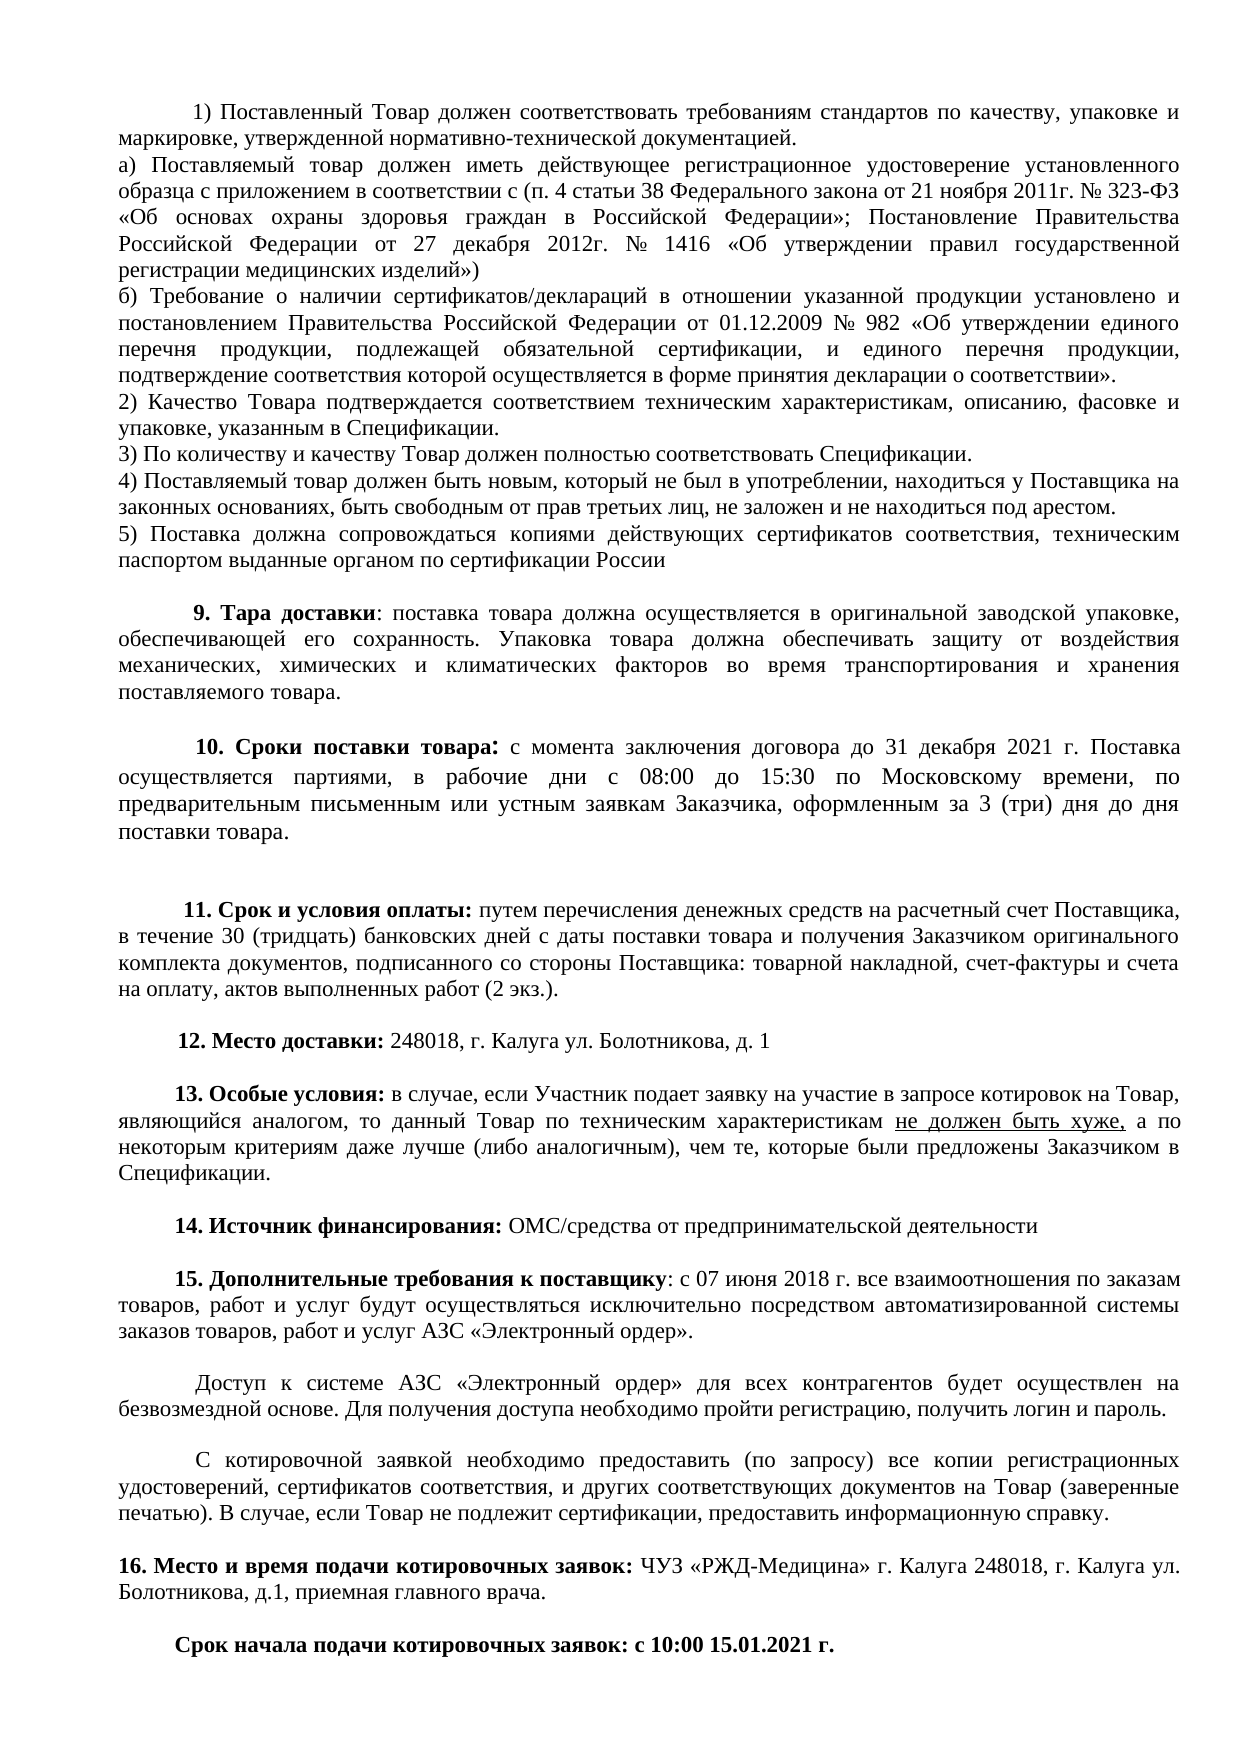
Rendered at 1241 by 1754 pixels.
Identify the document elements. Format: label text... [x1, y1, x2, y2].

text Доступ к системе АЗС «Электронный ордер» для всех контрагентов будет осуществлен на безвозмездной основе. Для получения доступа необходимо пройти регистрацию, получить логин и пароль. [118, 1369, 1181, 1422]
text 15. Дополнительные требования к поставщику: с 07 июня . все взаимоотношения по заказам товаров, работ и услуг будут осуществляться исключительно посредством автоматизированной системы заказов товаров, работ и услуг АЗС «Электронный ордер». [118, 1265, 1181, 1344]
text 14. Источник финансирования: ОМС/средства от предпринимательской деятельности [118, 1212, 1181, 1238]
text 16. Место и время подачи котировочных заявок: ЧУЗ «РЖД-Медицина» г. Калуга 248018, г. Калуга ул. Болотникова, д.1, приемная главного врача. [118, 1552, 1181, 1605]
text 11. Срок и условия оплаты: путем перечисления денежных средств на расчетный счет Поставщика, в течение 30 (тридцать) банковских дней с даты поставки товара и получения Заказчиком оригинального комплекта документов, подписанного со стороны Поставщика: товарной накладной, счет-фактуры и счета на оплату, актов выполненных работ (2 экз.). [118, 896, 1181, 1001]
text 9. Тара доставки: поставка товара должна осуществляется в оригинальной заводской упаковке, обеспечивающей его сохранность. Упаковка товара должна обеспечивать защиту от воздействия механических, химических и климатических факторов во время транспортирования и хранения поставляемого товара. [118, 599, 1181, 704]
text 3) По количеству и качеству Товар должен полностью соответствовать Спецификации. [118, 441, 1181, 467]
text 2) Качество Товара подтверждается соответствием техническим характеристикам, описанию, фасовке и упаковке, указанным в Спецификации. [118, 388, 1181, 441]
text 13. Особые условия: в случае, если Участник подает заявку на участие в запросе котировок на Товар, являющийся аналогом, то данный Товар по техническим характеристикам не должен быть хуже, а по некоторым критериям даже лучше (либо аналогичным), чем те, которые были предложены Заказчиком в Спецификации. [118, 1080, 1181, 1186]
text 1) Поставленный Товар должен соответствовать требованиям стандартов по качеству, упаковке и маркировке, утвержденной нормативно-технической документацией. [118, 98, 1181, 151]
text 10. Сроки поставки товара: с момента заключения договора до 31 декабря 2021 г. Поставка осуществляется партиями, в рабочие дни с 08:00 до 15:30 по Московскому времени, по предварительным письменным или устным заявкам Заказчика, оформленным за 3 (три) дня до дня поставки товара. [118, 729, 1181, 844]
text 4) Поставляемый товар должен быть новым, который не был в употреблении, находиться у Поставщика на законных основаниях, быть свободным от прав третьих лиц, не заложен и не находиться под арестом. [118, 467, 1181, 519]
text б) Требование о наличии сертификатов/деклараций в отношении указанной продукции установлено и постановлением Правительства Российской Федерации от 01.12.2009 № 982 «Об утверждении единого перечня продукции, подлежащей обязательной сертификации, и единого перечня продукции, подтверждение соответствия которой осуществляется в форме принятия декларации о соответствии». [118, 282, 1181, 388]
text С котировочной заявкой необходимо предоставить (по запросу) все копии регистрационных удостоверений, сертификатов соответствия, и других соответствующих документов на Товар (заверенные печатью). В случае, если Товар не подлежит сертификации, предоставить информационную справку. [118, 1447, 1181, 1526]
text Срок начала подачи котировочных заявок: с 10:00 15.01.2021 г. [118, 1631, 1181, 1657]
text 5) Поставка должна сопровождаться копиями действующих сертификатов соответствия, техническим паспортом выданные органом по сертификации России [118, 519, 1181, 572]
text 12. Место доставки: 248018, г. Калуга ул. Болотникова, д. 1 [118, 1028, 1181, 1054]
text а) Поставляемый товар должен иметь действующее регистрационное удостоверение установленного образца с приложением в соответствии с (п. 4 статьи 38 Федерального закона от 21 ноября 2011г. № 323-ФЗ «Об основах охраны здоровья граждан в Российской Федерации»; Постановление Правительства Российской Федерации от 27 декабря 2012г. № 1416 «Об утверждении правил государственной регистрации медицинских изделий») [118, 151, 1181, 282]
